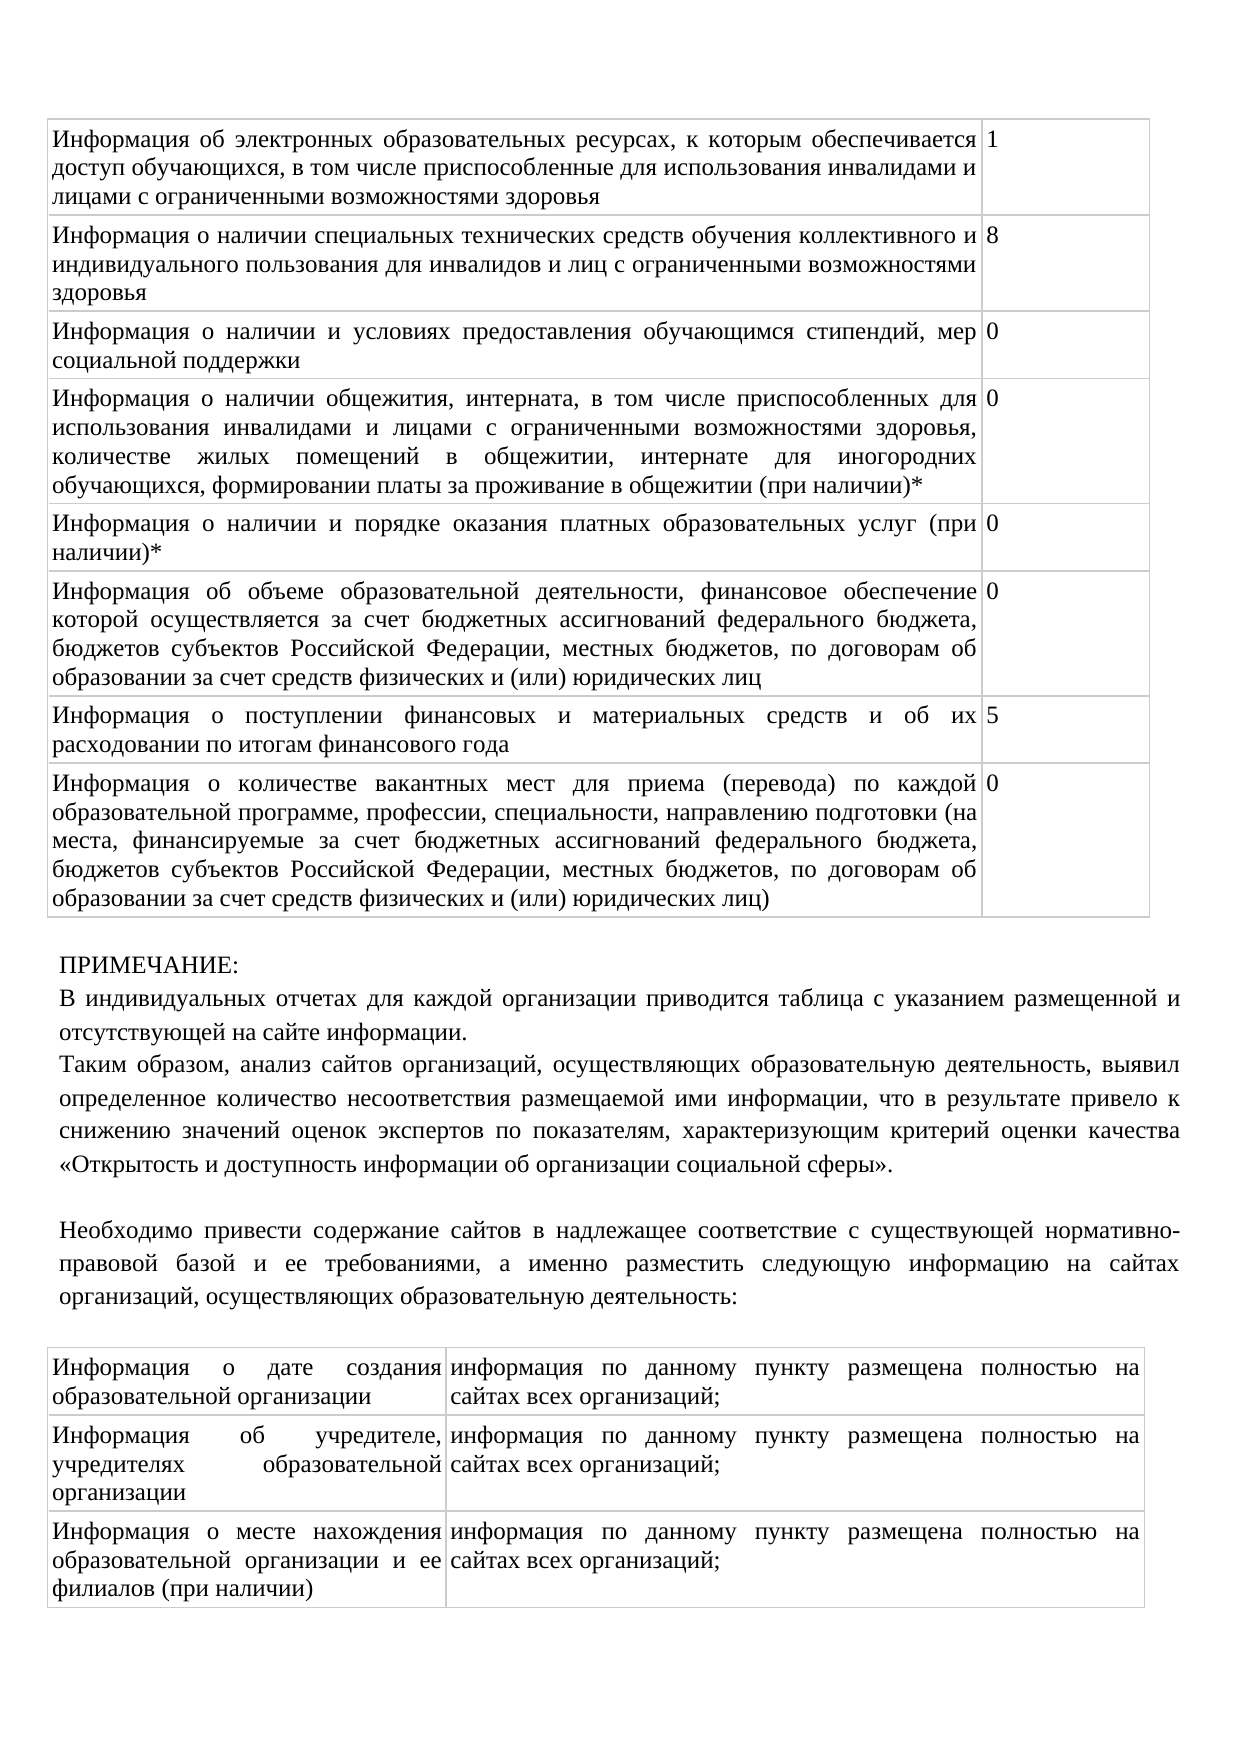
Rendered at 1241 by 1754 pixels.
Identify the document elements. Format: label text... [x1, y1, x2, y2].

table_cell информация по данному пункту размещена полностью на сайтах всех организаций; [447, 1416, 1144, 1510]
table_cell 0 [983, 572, 1149, 695]
table_cell 8 [983, 216, 1149, 310]
table_cell Информация о количестве вакантных мест для приема (перевода) по каждой образовательной программе, профессии, специальности, направлению подготовки (на места, финансируемые за счет бюджетных ассигнований федерального бюджета, бюджетов субъектов Российской Федерации, местных бюджетов, по договорам об образовании за счет средств физических и (или) юридических лиц) [48, 763, 981, 916]
table_cell 0 [983, 504, 1149, 570]
table_cell Информация об электронных образовательных ресурсах, к которым обеспечивается доступ обучающихся, в том числе приспособленные для использования инвалидами и лицами с ограниченными возможностями здоровья [48, 120, 981, 214]
table_cell Информация о наличии и порядке оказания платных образовательных услуг (при наличии)* [48, 504, 981, 570]
table_cell Информация о наличии общежития, интерната, в том числе приспособленных для использования инвалидами и лицами с ограниченными возможностями здоровья, количестве жилых помещений в общежитии, интернате для иногородних обучающихся, формировании платы за проживание в общежитии (при наличии)* [48, 379, 981, 503]
table_cell 5 [983, 697, 1149, 762]
text Таким образом, анализ сайтов организаций, осуществляющих образовательную деятельность, выявил определенное количество несоответствия размещаемой ими информации, что в результате привело к снижению значений оценок экспертов по показателям, характеризующим критерий оценки качества «Открытость и доступность информации об организации социальной сферы». [59, 1049, 1181, 1177]
table_cell Информация о поступлении финансовых и материальных средств и об их расходовании по итогам финансового года [48, 696, 981, 762]
table_header информация по данному пункту размещена полностью на сайтах всех организаций; [447, 1348, 1144, 1414]
text В индивидуальных отчетах для каждой организации приводится таблица с указанием размещенной и отсутствующей на сайте информации. [59, 983, 1181, 1045]
table_cell Информация о наличии специальных технических средств обучения коллективного и индивидуального пользования для инвалидов и лиц с ограниченными возможностями здоровья [48, 215, 981, 310]
table_cell 1 [983, 120, 1149, 214]
table_cell Информация об объеме образовательной деятельности, финансовое обеспечение которой осуществляется за счет бюджетных ассигнований федерального бюджета, бюджетов субъектов Российской Федерации, местных бюджетов, по договорам об образовании за счет средств физических и (или) юридических лиц [48, 571, 981, 695]
text ПРИМЕЧАНИЕ: [59, 951, 1181, 979]
table_cell Информация о наличии и условиях предоставления обучающимся стипендий, мер социальной поддержки [48, 311, 981, 378]
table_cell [447, 1512, 1144, 1606]
table_cell Информация об учредителе, учредителях образовательной организации [48, 1415, 445, 1510]
table_cell 0 [983, 379, 1149, 503]
table_cell 0 [983, 312, 1149, 378]
table_cell 0 [983, 764, 1149, 916]
text Необходимо привести содержание сайтов в надлежащее соответствие с существующей нормативно-правовой базой и ее требованиями, а именно разместить следующую информацию на сайтах организаций, осуществляющих образовательную деятельность: [59, 1215, 1181, 1309]
table_header Информация о дате создания образовательной организации [48, 1348, 445, 1414]
table_cell Информация о месте нахождения образовательной организации и ее филиалов (при наличии) [48, 1511, 445, 1606]
